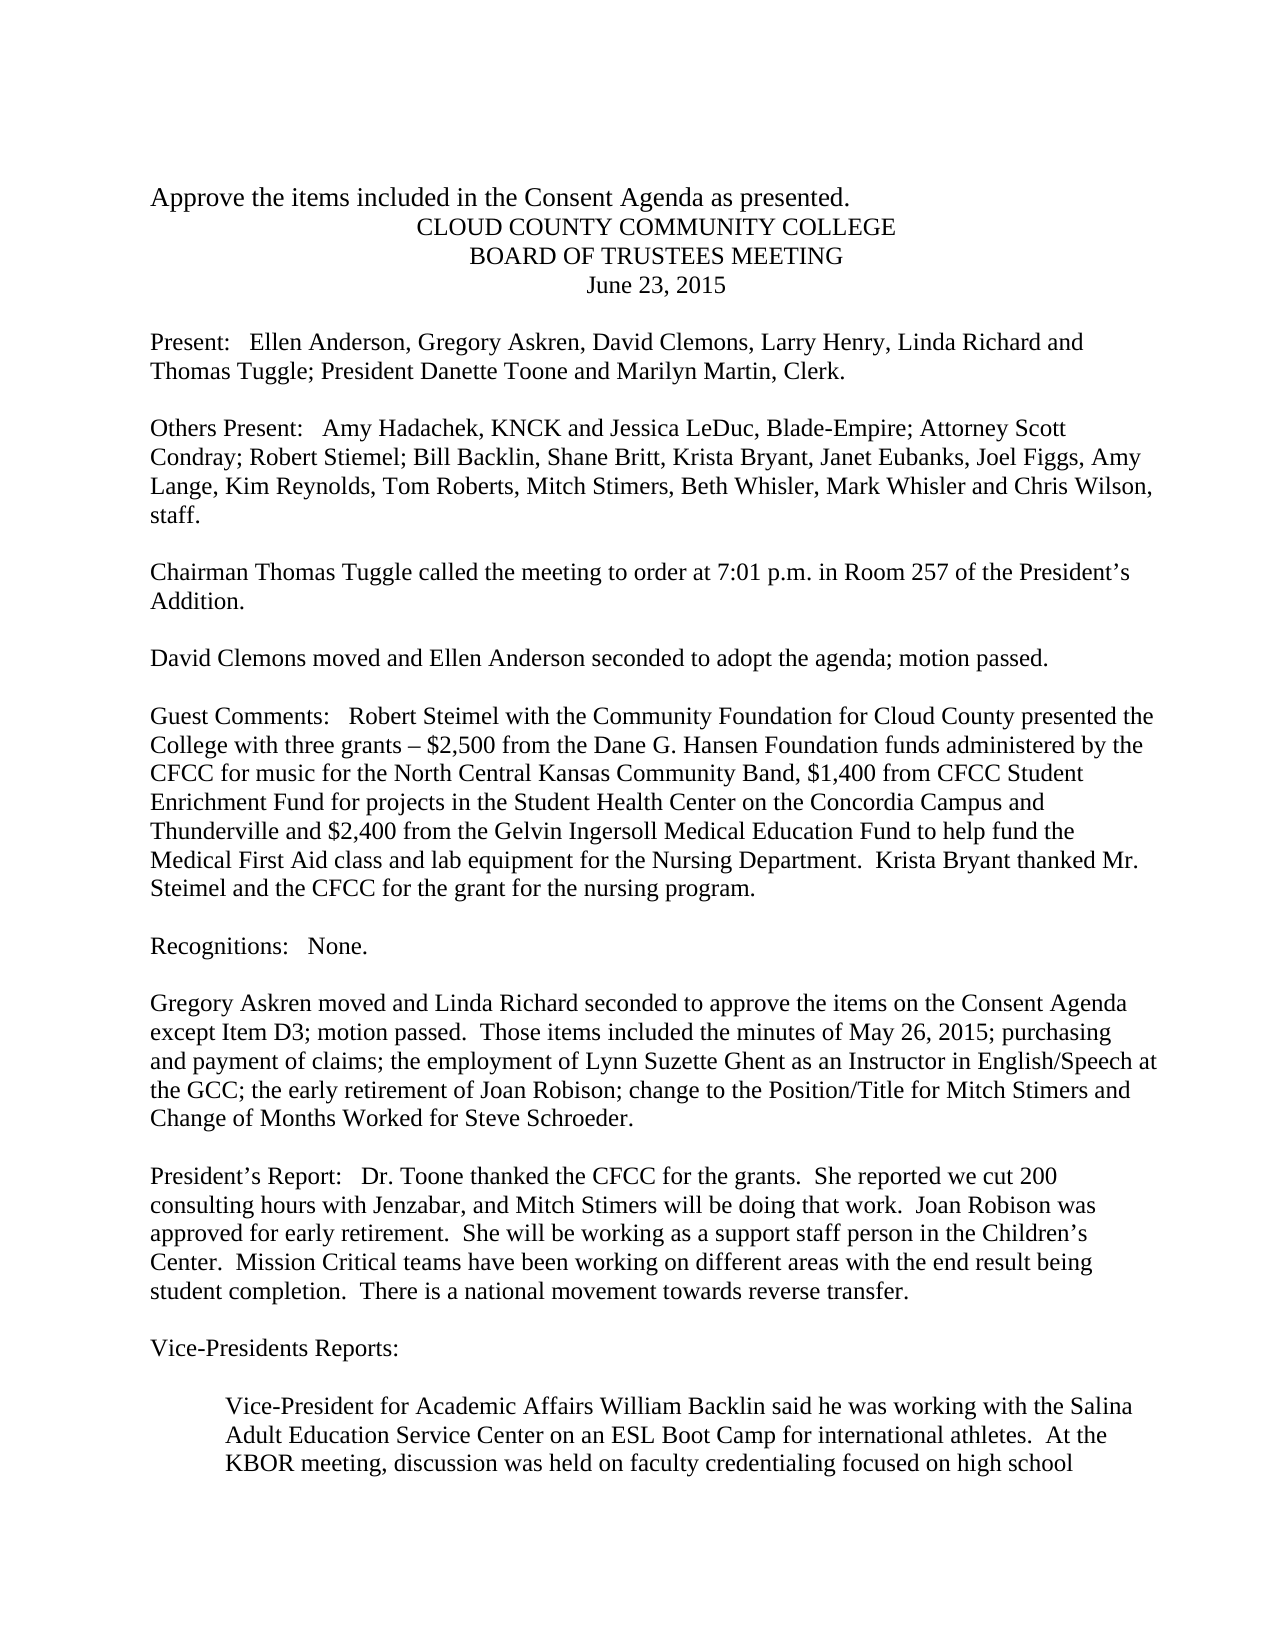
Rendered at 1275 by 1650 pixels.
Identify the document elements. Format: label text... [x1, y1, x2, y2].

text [225, 1391, 1162, 1477]
text Approve the items included in the Consent Agenda as presented. [150, 181, 1162, 212]
text BOARD OF TRUSTEES MEETING [150, 241, 1162, 270]
text President’s Report: Dr. Toone thanked the CFCC for the grants. She reported we cut 200 consulting hours with Jenzabar, and Mitch Stimers will be doing that work. Joan Robison was approved for early retirement. She will be working as a support staff person in the Children’s Center. Mission Critical teams have been working on different areas with the end result being student completion. There is a national movement towards reverse transfer. [150, 1161, 1162, 1305]
text Vice-Presidents Reports: [150, 1333, 1162, 1362]
text Present: Ellen Anderson, Gregory Askren, David Clemons, Larry Henry, Linda Richard and Thomas Tuggle; President Danette Toone and Marilyn Martin, Clerk. [150, 327, 1162, 385]
text Chairman Thomas Tuggle called the meeting to order at 7:01 p.m. in Room 257 of the President’s Addition. [150, 557, 1162, 615]
text CLOUD COUNTY COMMUNITY COLLEGE [150, 212, 1162, 241]
text Recognitions: None. [150, 931, 1162, 960]
text Guest Comments: Robert Steimel with the Community Foundation for Cloud County presented the College with three grants – $2,500 from the Dane G. Hansen Foundation funds administered by the CFCC for music for the North Central Kansas Community Band, $1,400 from CFCC Student Enrichment Fund for projects in the Student Health Center on the Concordia Campus and Thunderville and $2,400 from the Gelvin Ingersoll Medical Education Fund to help fund the Medical First Aid class and lab equipment for the Nursing Department. Krista Bryant thanked Mr. Steimel and the CFCC for the grant for the nursing program. [150, 701, 1162, 902]
text Others Present: Amy Hadachek, KNCK and Jessica LeDuc, Blade-Empire; Attorney Scott Condray; Robert Stiemel; Bill Backlin, Shane Britt, Krista Bryant, Janet Eubanks, Joel Figgs, Amy Lange, Kim Reynolds, Tom Roberts, Mitch Stimers, Beth Whisler, Mark Whisler and Chris Wilson, staff. [150, 413, 1162, 528]
text David Clemons moved and Ellen Anderson seconded to adopt the agenda; motion passed. [150, 643, 1162, 672]
text June 23, 2015 [150, 270, 1162, 298]
text Gregory Askren moved and Linda Richard seconded to approve the items on the Consent Agenda except Item D3; motion passed. Those items included the minutes of May 26, 2015; purchasing and payment of claims; the employment of Lynn Suzette Ghent as an Instructor in English/Speech at the GCC; the early retirement of Joan Robison; change to the Position/Title for Mitch Stimers and Change of Months Worked for Steve Schroeder. [150, 988, 1162, 1132]
